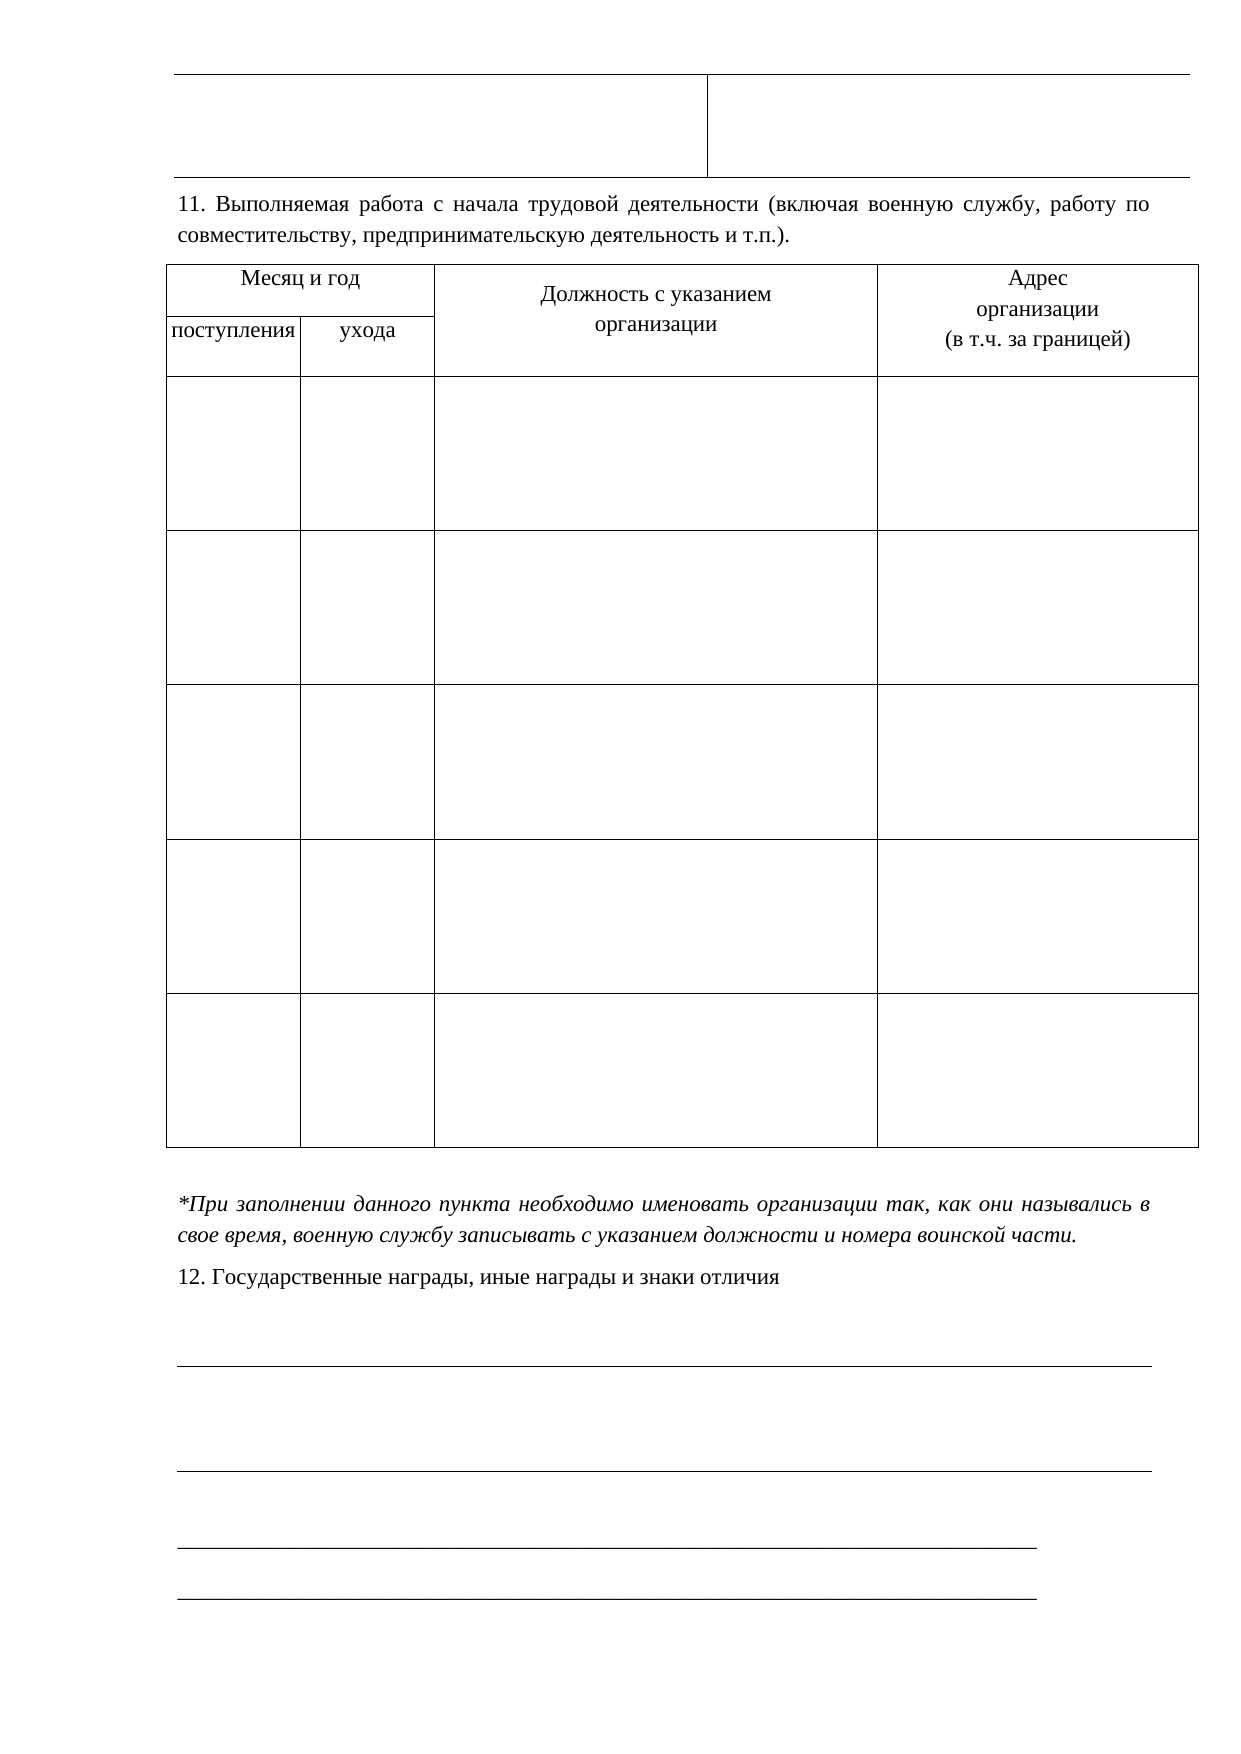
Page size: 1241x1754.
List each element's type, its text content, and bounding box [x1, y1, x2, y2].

table_header Адрес организации (в т.ч. за границей) [878, 265, 1198, 376]
table_cell [435, 377, 877, 530]
table_cell [167, 531, 300, 684]
table_cell [435, 685, 877, 838]
text 12. Государственные награды, иные награды и знаки отличия [177, 1263, 1152, 1290]
table_cell [301, 531, 434, 684]
table_header Должность с указанием организации [435, 265, 877, 376]
table_cell [301, 685, 434, 838]
table_cell [167, 994, 300, 1147]
table_cell [435, 840, 877, 993]
table_cell [878, 377, 1198, 530]
text 11. Выполняемая работа с начала трудовой деятельности (включая военную службу, работу по совместительству, предпринимательскую деятельность и т.п.). [177, 191, 1152, 247]
table_header Месяц и год [167, 265, 434, 316]
table_cell ухода [301, 317, 434, 376]
table_cell [167, 840, 300, 993]
text ___________________________________________________________________________ [177, 1525, 1152, 1551]
table_cell [878, 685, 1198, 838]
table_cell [167, 685, 300, 838]
table_cell [435, 531, 877, 684]
table_cell [878, 840, 1198, 993]
table_cell [708, 75, 1190, 177]
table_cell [174, 75, 707, 177]
table_cell [301, 994, 434, 1147]
text ___________________________________________________________________________ [177, 1576, 1152, 1602]
table_cell [435, 994, 877, 1147]
table_cell [301, 377, 434, 530]
table_cell [878, 994, 1198, 1147]
table_cell [878, 531, 1198, 684]
table_cell [167, 377, 300, 530]
text *При заполнении данного пункта необходимо именовать организации так, как они назывались в свое время, военную службу записывать с указанием должности и номера воинской части. [177, 1191, 1152, 1247]
table_cell [301, 840, 434, 993]
table_cell поступления [167, 317, 300, 376]
